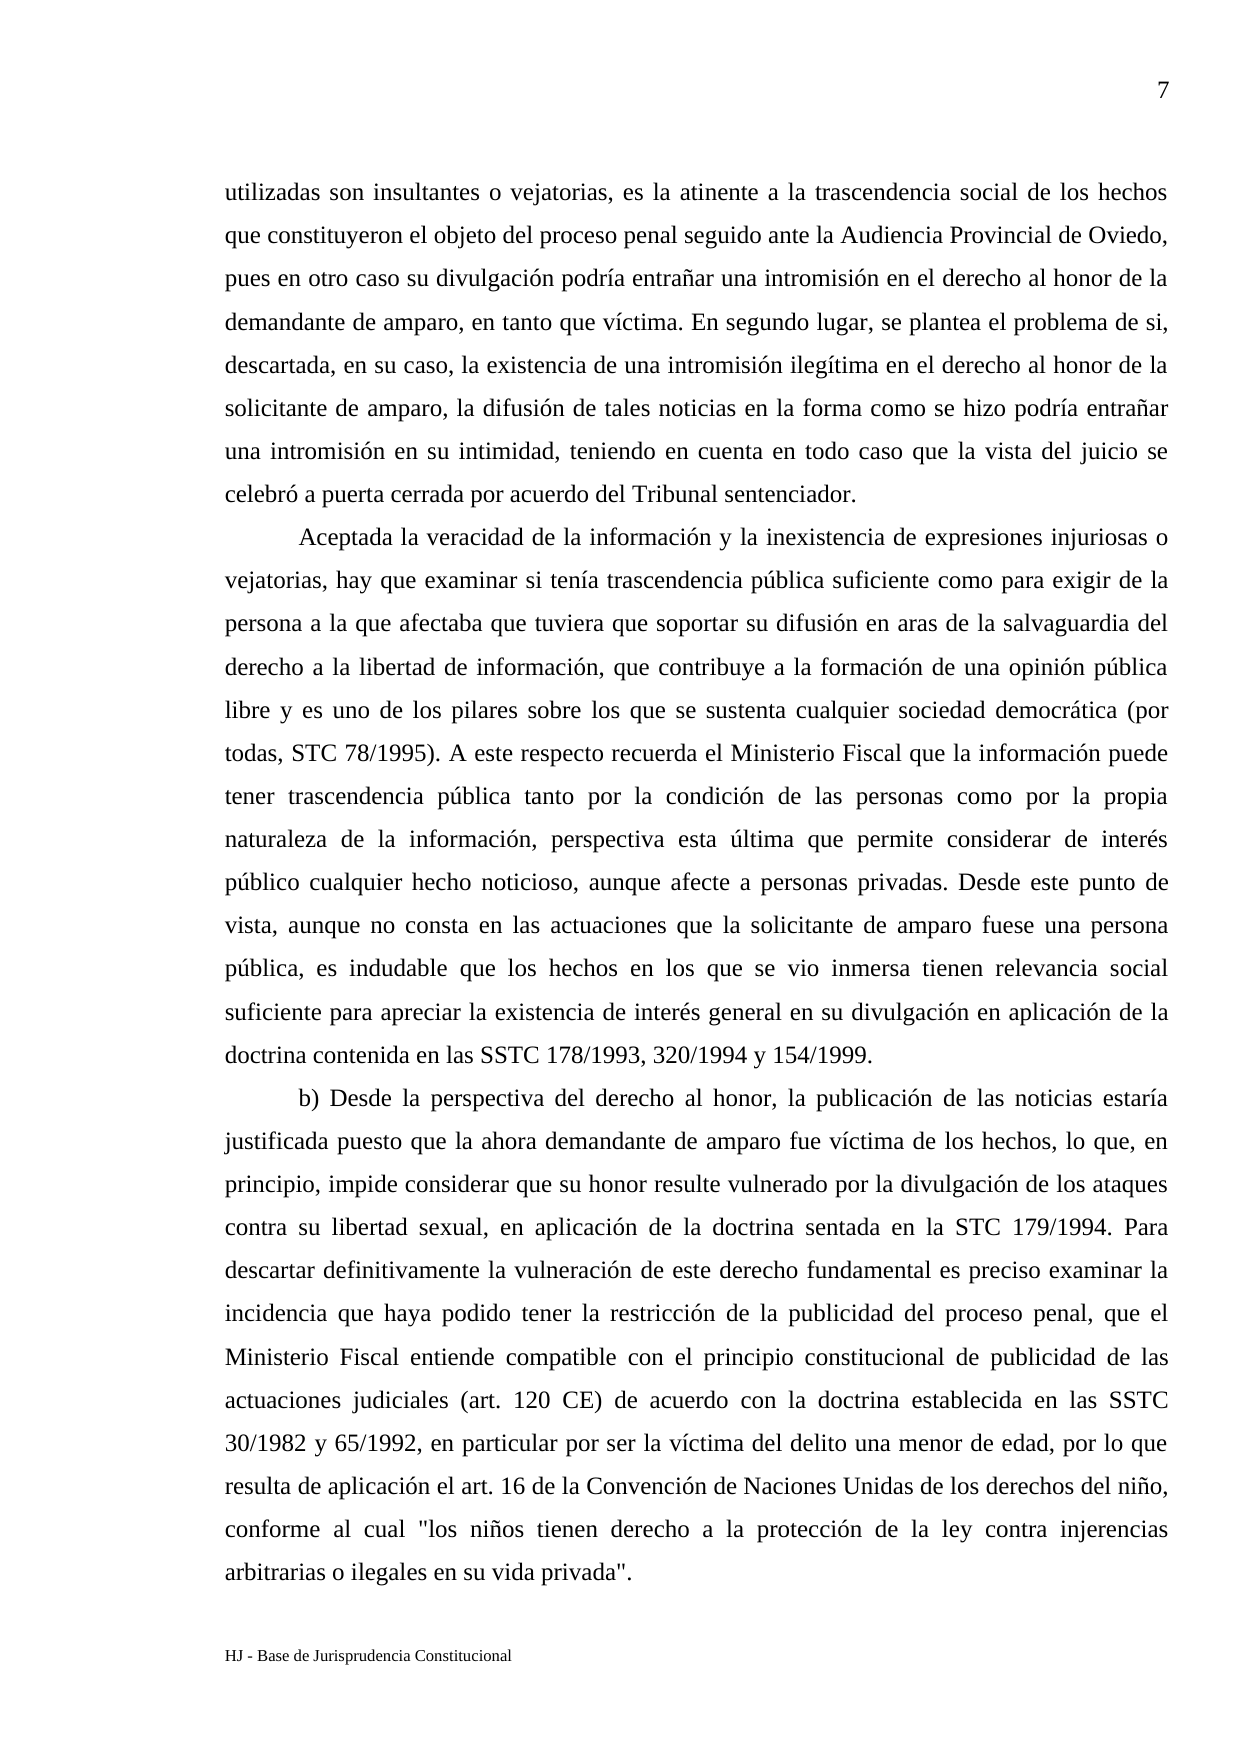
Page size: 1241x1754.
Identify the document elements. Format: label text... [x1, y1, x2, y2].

text b) Desde la perspectiva del derecho al honor, la publicación de las noticias estaría justificada puesto que la ahora demandante de amparo fue víctima de los hechos, lo que, en principio, impide considerar que su honor resulte vulnerado por la divulgación de los ataques contra su libertad sexual, en aplicación de la doctrina sentada en la STC 179/1994. Para descartar definitivamente la vulneración de este derecho fundamental es preciso examinar la incidencia que haya podido tener la restricción de la publicidad del proceso penal, que el Ministerio Fiscal entiende compatible con el principio constitucional de publicidad de las actuaciones judiciales (art. 120 CE) de acuerdo con la doctrina establecida en las SSTC 30/1982 y 65/1992, en particular por ser la víctima del delito una menor de edad, por lo que resulta de aplicación el art. 16 de la Convención de Naciones Unidas de los derechos del niño, conforme al cual "los niños tienen derecho a la protección de la ley contra injerencias arbitrarias o ilegales en su vida privada". [224, 1083, 1169, 1586]
text Aceptada la veracidad de la información y la inexistencia de expresiones injuriosas o vejatorias, hay que examinar si tenía trascendencia pública suficiente como para exigir de la persona a la que afectaba que tuviera que soportar su difusión en aras de la salvaguardia del derecho a la libertad de información, que contribuye a la formación de una opinión pública libre y es uno de los pilares sobre los que se sustenta cualquier sociedad democrática (por todas, STC 78/1995). A este respecto recuerda el Ministerio Fiscal que la información puede tener trascendencia pública tanto por la condición de las personas como por la propia naturaleza de la información, perspectiva esta última que permite considerar de interés público cualquier hecho noticioso, aunque afecte a personas privadas. Desde este punto de vista, aunque no consta en las actuaciones que la solicitante de amparo fuese una persona pública, es indudable que los hechos en los que se vio inmersa tienen relevancia social suficiente para apreciar la existencia de interés general en su divulgación en aplicación de la doctrina contenida en las SSTC 178/1993, 320/1994 y 154/1999. [224, 522, 1169, 1068]
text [224, 177, 1169, 508]
